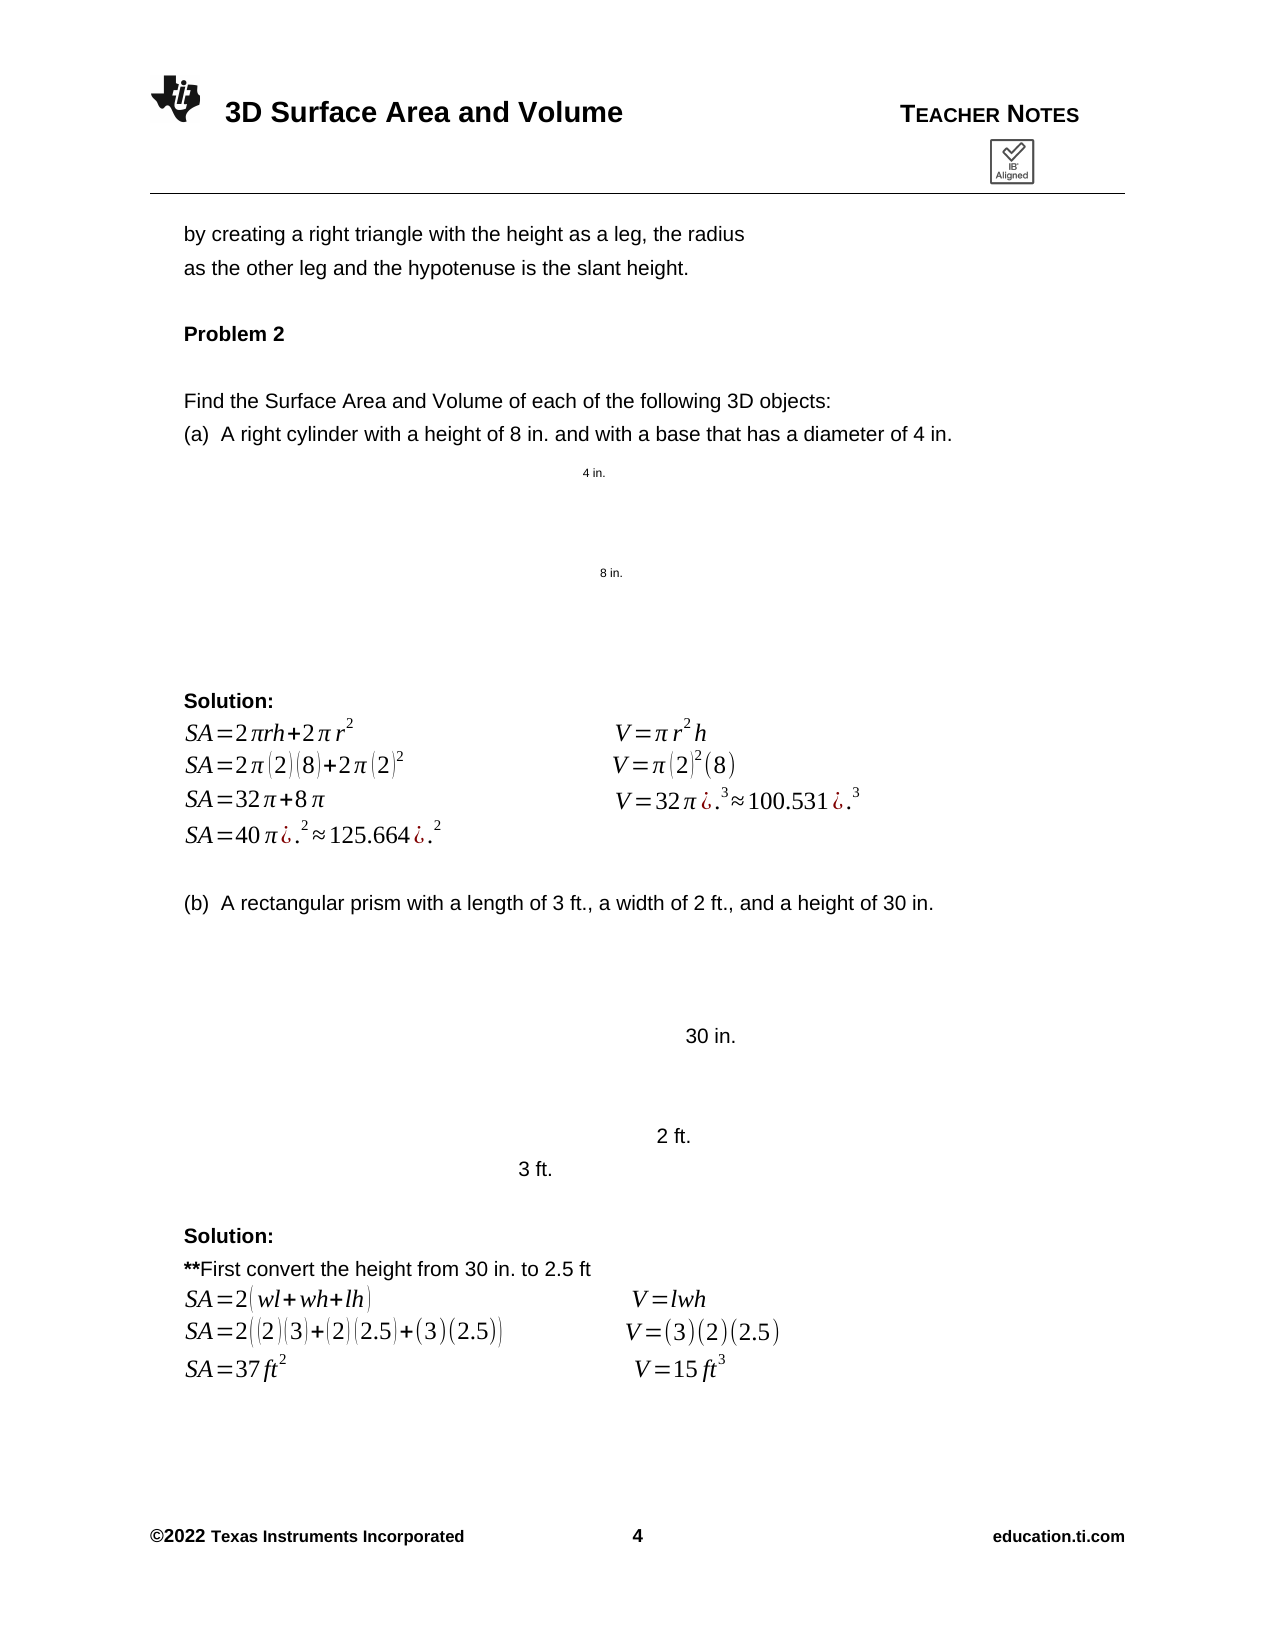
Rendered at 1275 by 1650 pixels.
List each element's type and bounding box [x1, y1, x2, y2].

table_cell [150, 213, 1136, 1482]
picture [150, 75, 200, 123]
picture [988, 137, 1036, 185]
